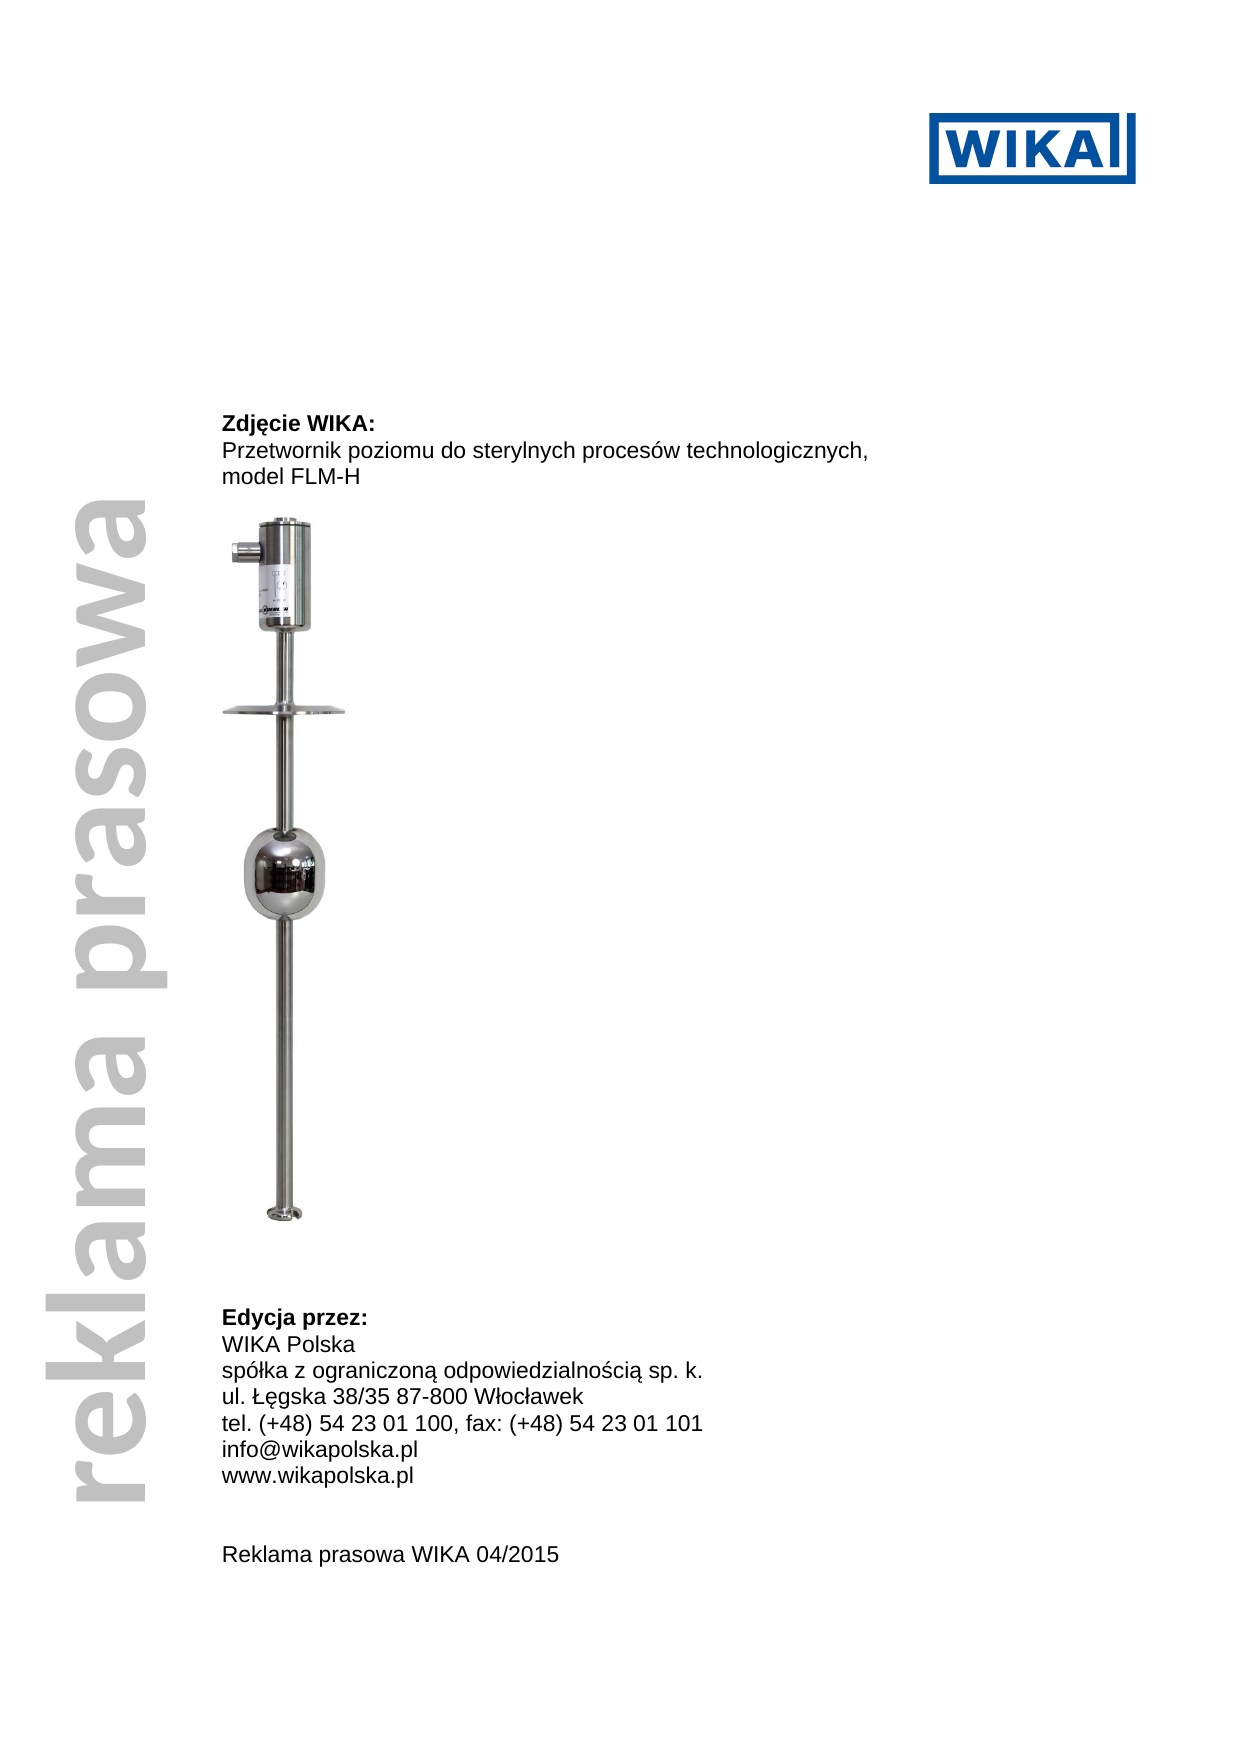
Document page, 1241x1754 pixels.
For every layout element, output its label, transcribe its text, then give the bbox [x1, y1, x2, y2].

text www.wikapolska.pl [222, 1462, 880, 1489]
picture [929, 113, 1136, 184]
text tel. (+48) 54 23 01 100, fax: (+48) 54 23 01 101 [222, 1409, 930, 1436]
text ul. Łęgska 38/35 87-800 Włocławek [222, 1383, 930, 1409]
text spółka z ograniczoną odpowiedzialnością sp. k. [222, 1357, 930, 1383]
text info@wikapolska.pl [222, 1436, 930, 1462]
picture [221, 515, 346, 1226]
text WIKA Polska [222, 1331, 930, 1357]
text Przetwornik poziomu do sterylnych procesów technologicznych, model FLM-H [222, 437, 930, 489]
text Reklama prasowa WIKA 04/2015 [222, 1541, 930, 1568]
text Zdjęcie WIKA: [222, 410, 930, 437]
text Edycja przez: [222, 1304, 930, 1331]
